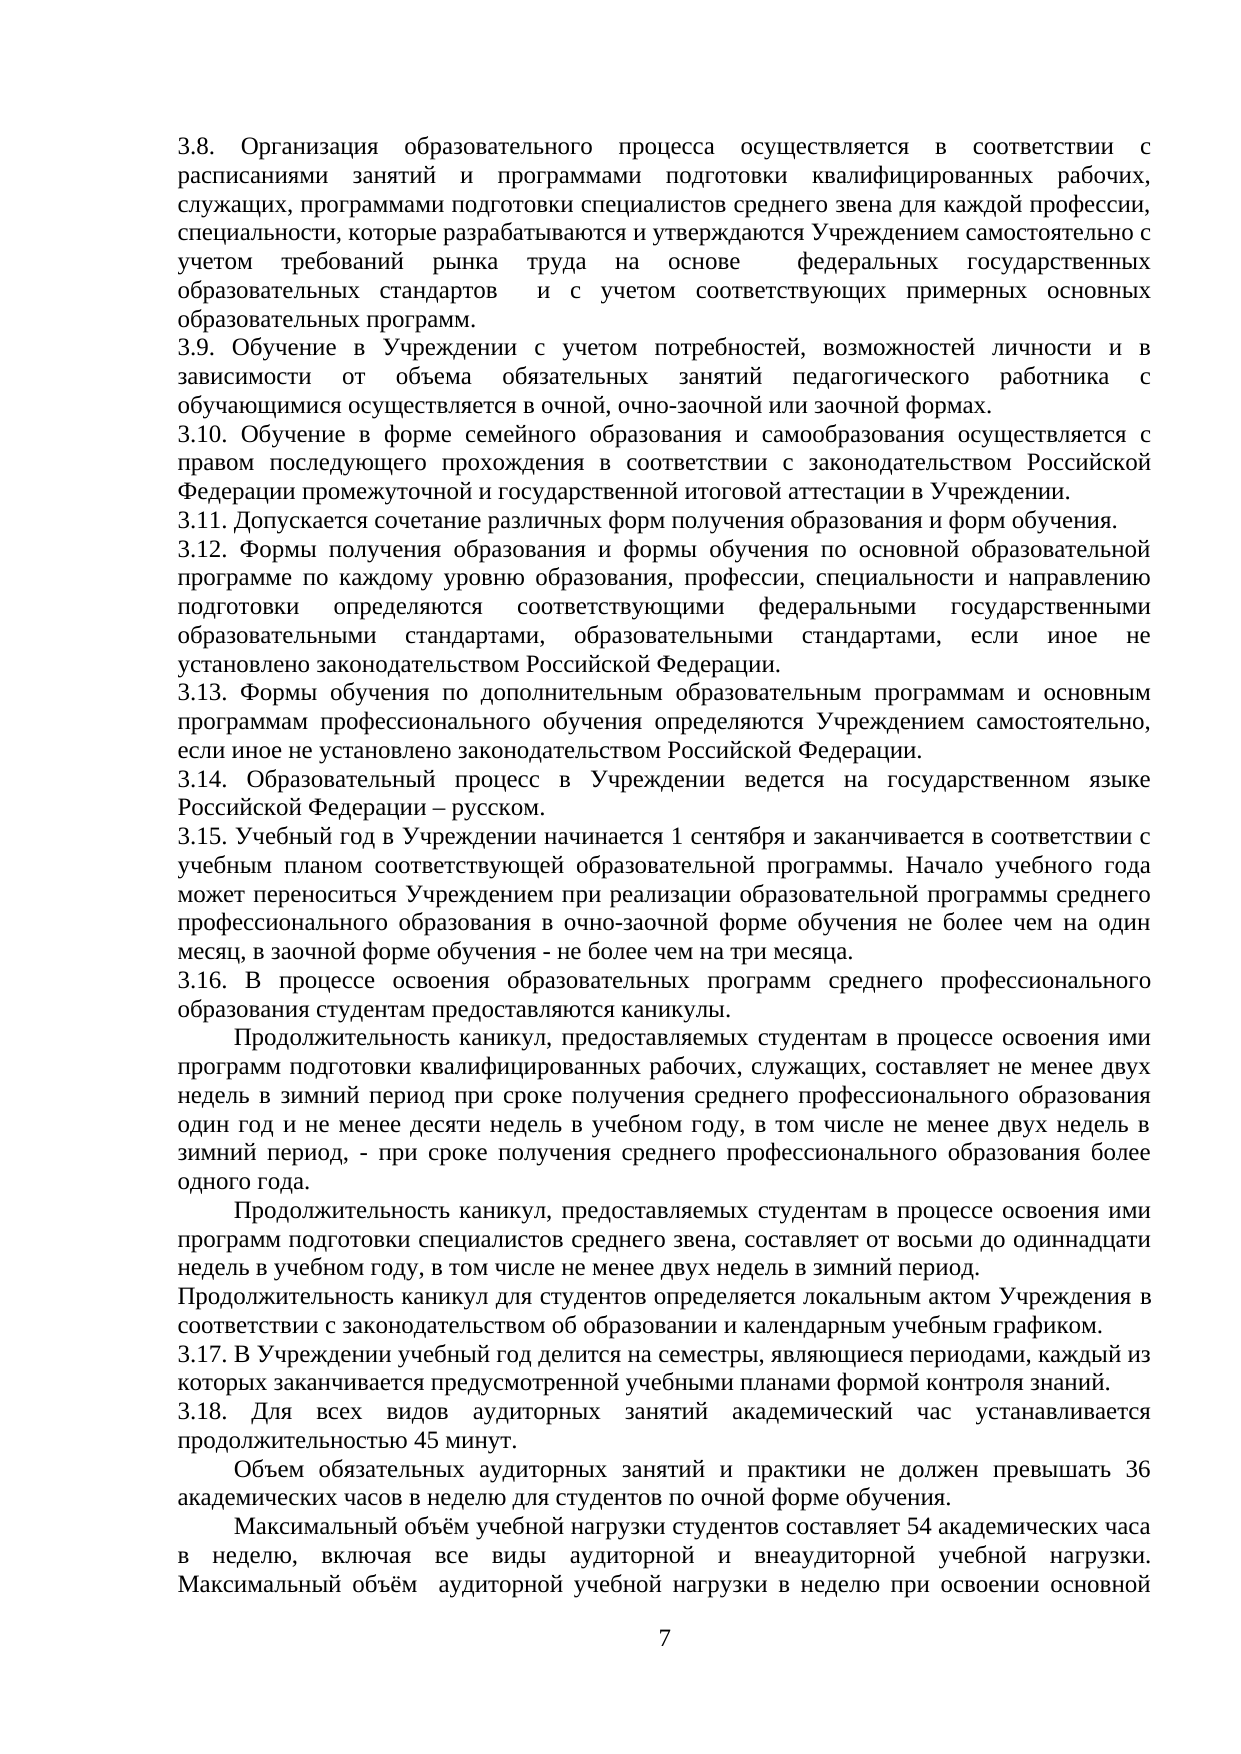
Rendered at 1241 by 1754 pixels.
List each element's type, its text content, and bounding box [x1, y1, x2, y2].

text 3.10. Обучение в форме семейного образования и самообразования осуществляется с правом последующего прохождения в соответствии с законодательством Российской Федерации промежуточной и государственной итоговой аттестации в Учреждении. [177, 419, 1152, 505]
text Продолжительность каникул, предоставляемых студентам в процессе освоения ими программ подготовки специалистов среднего звена, составляет от восьми до одиннадцати недель в учебном году, в том числе не менее двух недель в зимний период. [177, 1195, 1152, 1281]
list 3.9. Обучение в Учреждении с учетом потребностей, возможностей личности и в зависимости от объема обязательных занятий педагогического работника с обучающимися осуществляется в очной, очно-заочной или заочной формах. [177, 332, 1152, 419]
text 3.14. Образовательный процесс в Учреждении ведется на государственном языке Российской Федерации – русском. [177, 764, 1152, 821]
text Объем обязательных аудиторных занятий и практики не должен превышать 36 академических часов в неделю для студентов по очной форме обучения. [177, 1454, 1152, 1511]
list 3.18. Для всех видов аудиторных занятий академический час устанавливается продолжительностью 45 минут. [177, 1396, 1152, 1454]
list 3.8. Организация образовательного процесса осуществляется в соответствии с расписаниями занятий и программами подготовки квалифицированных рабочих, служащих, программами подготовки специалистов среднего звена для каждой профессии, специальности, которые разрабатываются и утверждаются Учреждением самостоятельно с учетом требований рынка труда на основе федеральных государственных образовательных стандартов и с учетом соответствующих примерных основных образовательных программ. [177, 131, 1152, 332]
text 3.12. Формы получения образования и формы обучения по основной образовательной программе по каждому уровню образования, профессии, специальности и направлению подготовки определяются соответствующими федеральными государственными образовательными стандартами, образовательными стандартами, если иное не установлено законодательством Российской Федерации. [177, 534, 1152, 677]
text 3.15. Учебный год в Учреждении начинается 1 сентября и заканчивается в соответствии с учебным планом соответствующей образовательной программы. Начало учебного года может переноситься Учреждением при реализации образовательной программы среднего профессионального образования в очно-заочной форме обучения не более чем на один месяц, в заочной форме обучения - не более чем на три месяца. [177, 821, 1152, 965]
list Продолжительность каникул для студентов определяется локальным актом Учреждения в соответствии с законодательством об образовании и календарным учебным графиком. [177, 1281, 1152, 1339]
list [177, 1511, 1152, 1597]
text Продолжительность каникул, предоставляемых студентам в процессе освоения ими программ подготовки квалифицированных рабочих, служащих, составляет не менее двух недель в зимний период при сроке получения среднего профессионального образования один год и не менее десяти недель в учебном году, в том числе не менее двух недель в зимний период, - при сроке получения среднего профессионального образования более одного года. [177, 1022, 1152, 1195]
list 3.17. В Учреждении учебный год делится на семестры, являющиеся периодами, каждый из которых заканчивается предусмотренной учебными планами формой контроля знаний. [177, 1339, 1152, 1396]
text 3.11. Допускается сочетание различных форм получения образования и форм обучения. [177, 505, 1152, 534]
text 3.16. В процессе освоения образовательных программ среднего профессионального образования студентам предоставляются каникулы. [177, 965, 1152, 1022]
text 3.13. Формы обучения по дополнительным образовательным программам и основным программам профессионального обучения определяются Учреждением самостоятельно, если иное не установлено законодательством Российской Федерации. [177, 677, 1152, 764]
